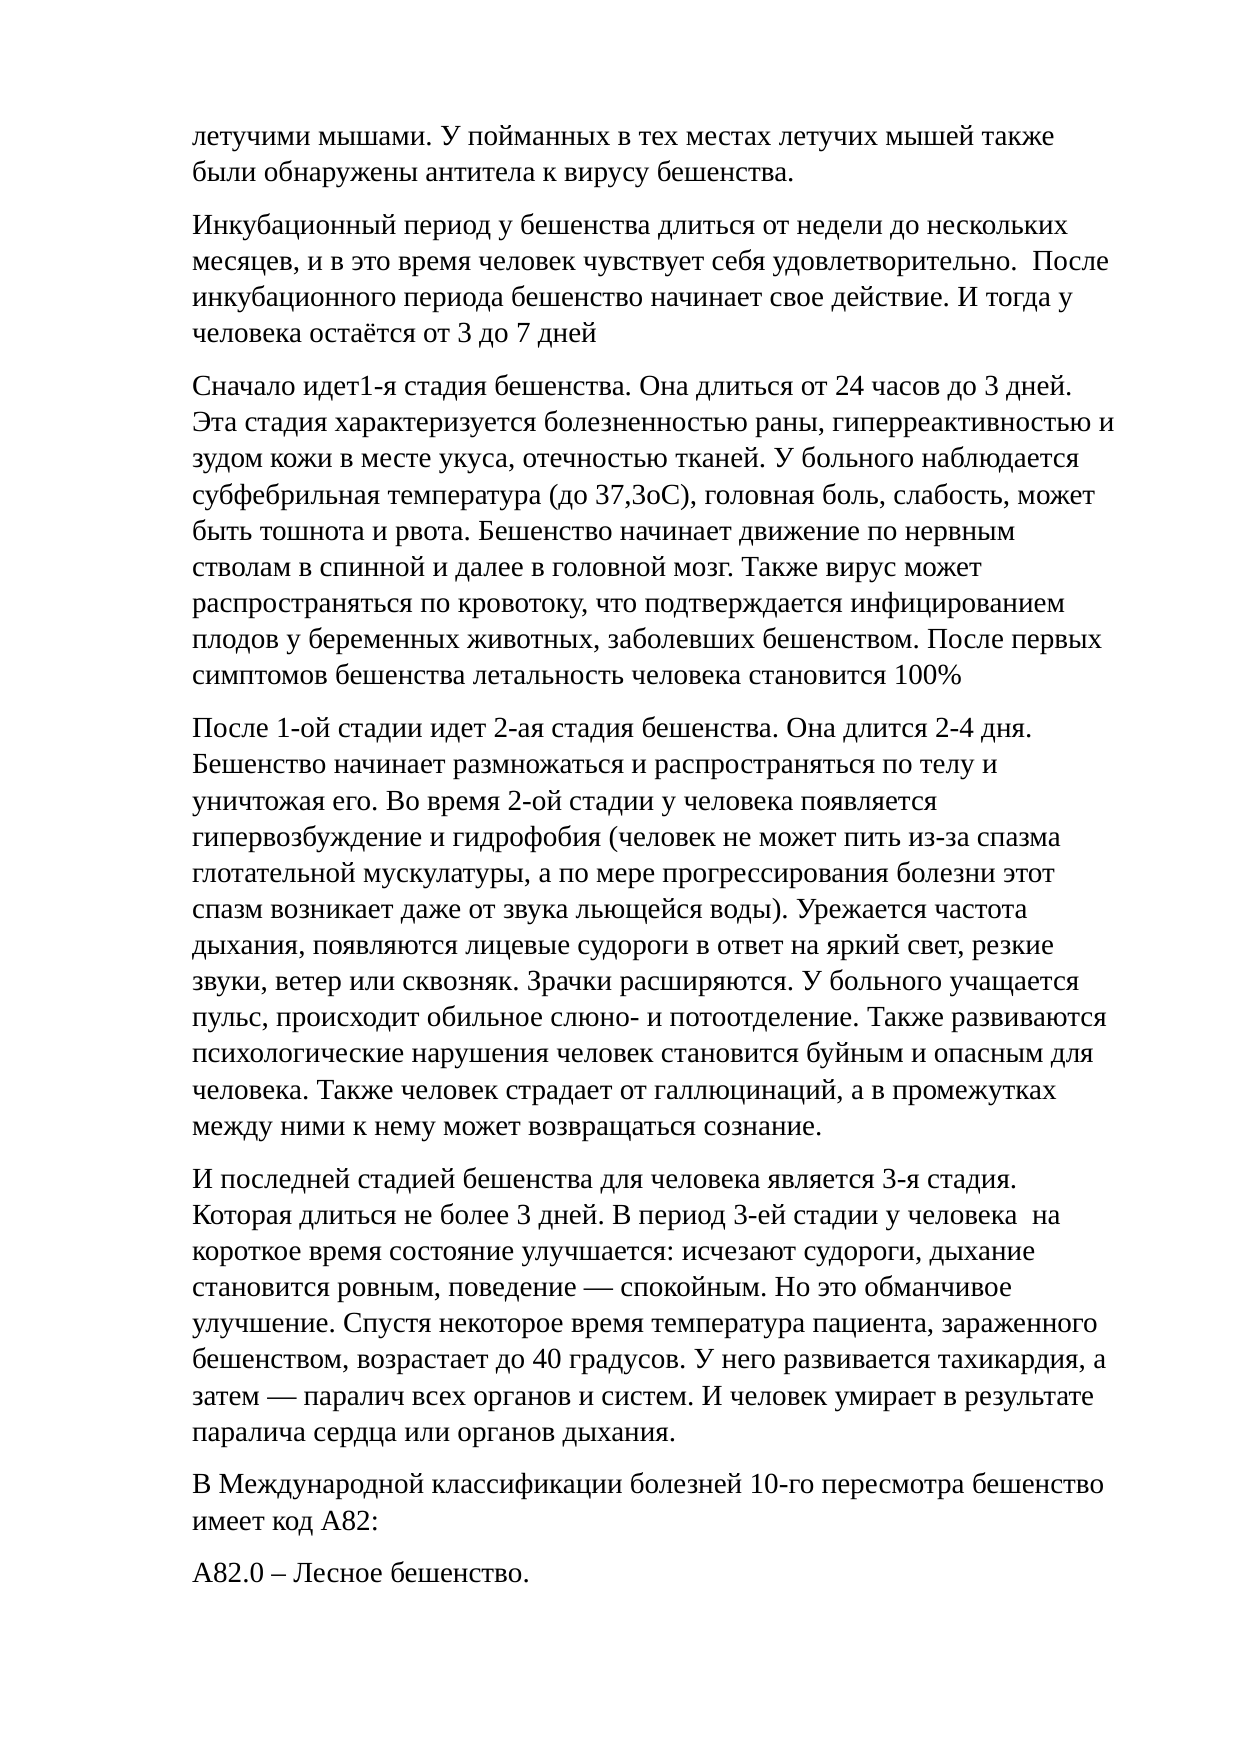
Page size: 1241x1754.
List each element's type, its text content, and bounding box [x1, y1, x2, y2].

text Инкубационный период у бешенства длиться от недели до нескольких месяцев, и в это время человек чувствует себя удовлетворительно. После инкубационного периода бешенство начинает свое действие. И тогда у человека остаётся от 3 до 7 дней [192, 207, 1122, 349]
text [192, 118, 1122, 188]
text В Международной классификации болезней 10-го пересмотра бешенство имеет код А82: [192, 1467, 1122, 1536]
text И последней стадией бешенства для человека является 3-я стадия. Которая длиться не более 3 дней. В период 3-ей стадии у человека на короткое время состояние улучшается: исчезают судороги, дыхание становится ровным, поведение — спокойным. Но это обманчивое улучшение. Спустя некоторое время температура пациента, зараженного бешенством, возрастает до 40 градусов. У него развивается тахикардия, а затем — паралич всех органов и систем. И человек умирает в результате паралича сердца или органов дыхания. [192, 1161, 1122, 1447]
text Сначало идет1-я стадия бешенства. Она длиться от 24 часов до 3 дней. Эта стадия характеризуется болезненностью раны, гиперреактивностью и зудом кожи в месте укуса, отечностью тканей. У больного наблюдается субфебрильная температура (до 37,3оС), головная боль, слабость, может быть тошнота и рвота. Бешенство начинает движение по нервным стволам в спинной и далее в головной мозг. Также вирус может распространяться по кровотоку, что подтверждается инфицированием плодов у беременных животных, заболевших бешенством. После первых симптомов бешенства летальность человека становится 100% [192, 368, 1122, 691]
text После 1-ой стадии идет 2-ая стадия бешенства. Она длится 2-4 дня. Бешенство начинает размножаться и распространяться по телу и уничтожая его. Во время 2-ой стадии у человека появляется гипервозбуждение и гидрофобия (человек не может пить из-за спазма глотательной мускулатуры, а по мере прогрессирования болезни этот спазм возникает даже от звука льющейся воды). Урежается частота дыхания, появляются лицевые судороги в ответ на яркий свет, резкие звуки, ветер или сквозняк. Зрачки расширяются. У больного учащается пульс, происходит обильное слюно- и потоотделение. Также развиваются психологические нарушения человек становится буйным и опасным для человека. Также человек страдает от галлюцинаций, а в промежутках между ними к нему может возвращаться сознание. [192, 710, 1122, 1141]
text A82.0 – Лесное бешенство. [192, 1556, 1122, 1589]
